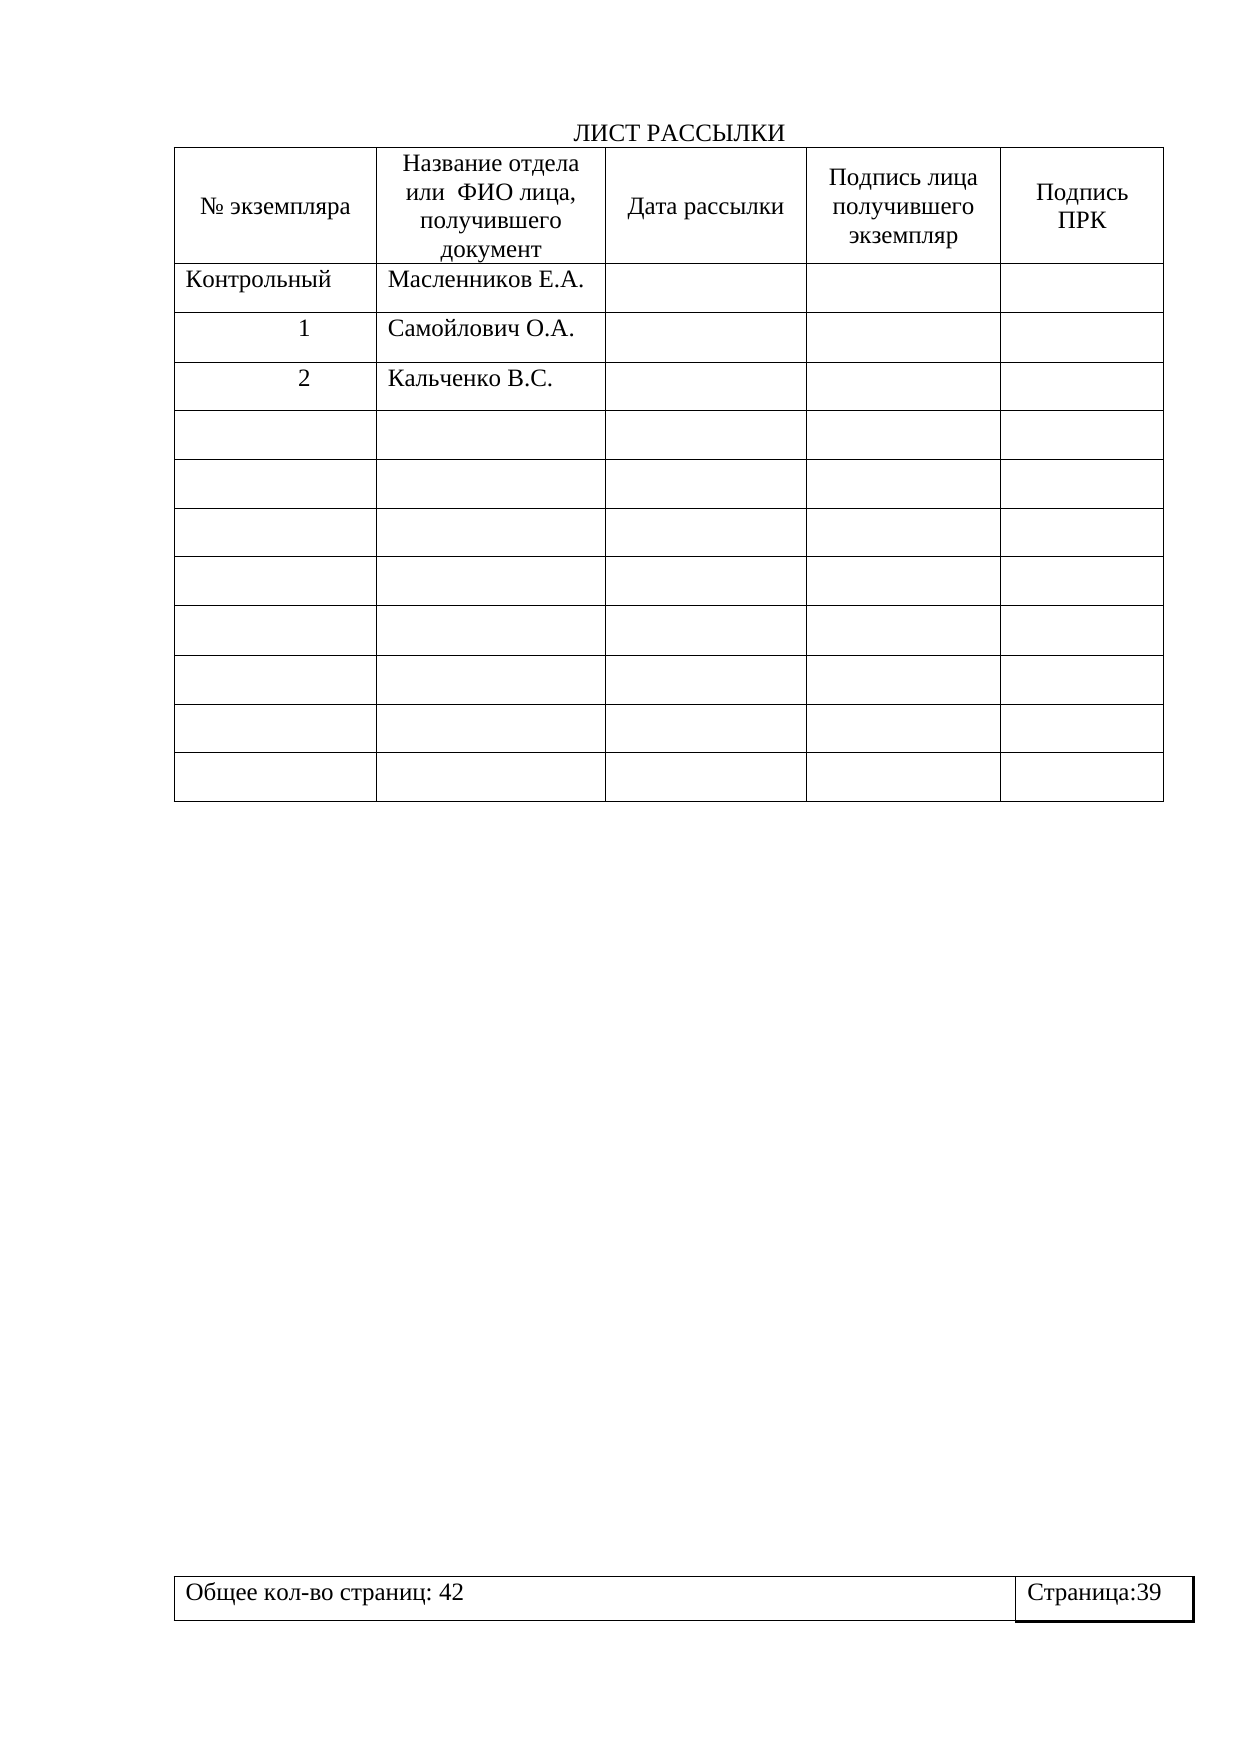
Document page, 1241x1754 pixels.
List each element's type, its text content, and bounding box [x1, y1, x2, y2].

table_cell [377, 705, 605, 752]
table_cell Масленников Е.А. [377, 264, 605, 312]
table_cell [807, 363, 1000, 410]
table_cell [1001, 753, 1163, 801]
table_cell [1001, 363, 1163, 410]
table_cell [606, 411, 806, 459]
table_cell [377, 509, 605, 556]
table_cell [807, 705, 1000, 752]
table_cell 2 [175, 363, 376, 410]
table_cell [606, 753, 806, 801]
table_cell [606, 509, 806, 556]
table_cell Кальченко В.С. [377, 363, 605, 410]
table_cell [377, 411, 605, 459]
table_cell [175, 411, 376, 459]
table_cell [175, 753, 376, 801]
table_cell [807, 411, 1000, 459]
table_cell [377, 753, 605, 801]
table_cell [807, 753, 1000, 801]
table_cell [807, 557, 1000, 605]
table_header № экземпляра [175, 148, 376, 263]
table_cell [377, 460, 605, 507]
table_cell [175, 557, 376, 605]
table_cell [377, 606, 605, 655]
table_cell [807, 656, 1000, 703]
table_cell [1001, 705, 1163, 752]
table_cell [606, 705, 806, 752]
table_cell [807, 460, 1000, 507]
table_cell [807, 606, 1000, 655]
table_header Подпись ПРК [1001, 148, 1163, 263]
table_cell Самойлович О.А. [377, 313, 605, 362]
table_cell [377, 557, 605, 605]
table_cell [175, 460, 376, 507]
table_cell [175, 656, 376, 703]
table_cell [1001, 411, 1163, 459]
table_cell [1001, 313, 1163, 362]
table_header Дата рассылки [606, 148, 806, 263]
table_cell [1001, 509, 1163, 556]
table_cell Контрольный [175, 264, 376, 312]
table_cell [606, 656, 806, 703]
table_cell [606, 557, 806, 605]
table_cell [606, 460, 806, 507]
table_cell [606, 313, 806, 362]
table_cell [1001, 460, 1163, 507]
table_cell [175, 705, 376, 752]
table_cell [807, 509, 1000, 556]
table_cell [807, 313, 1000, 362]
table_header Подпись лица получившего экземпляр [807, 148, 1000, 263]
table_cell [1001, 264, 1163, 312]
table_header Название отдела или ФИО лица, получившего документ [377, 148, 605, 263]
table_cell [606, 363, 806, 410]
table_cell [1001, 557, 1163, 605]
table_cell [606, 606, 806, 655]
table_cell [175, 606, 376, 655]
table_cell 1 [175, 313, 376, 362]
subtitle ЛИСТ РАССЫЛКИ [177, 118, 1181, 147]
table_cell [606, 264, 806, 312]
table_cell [807, 264, 1000, 312]
table_cell [175, 509, 376, 556]
table_cell [1001, 606, 1163, 655]
table_cell [1001, 656, 1163, 703]
table_cell [377, 656, 605, 703]
